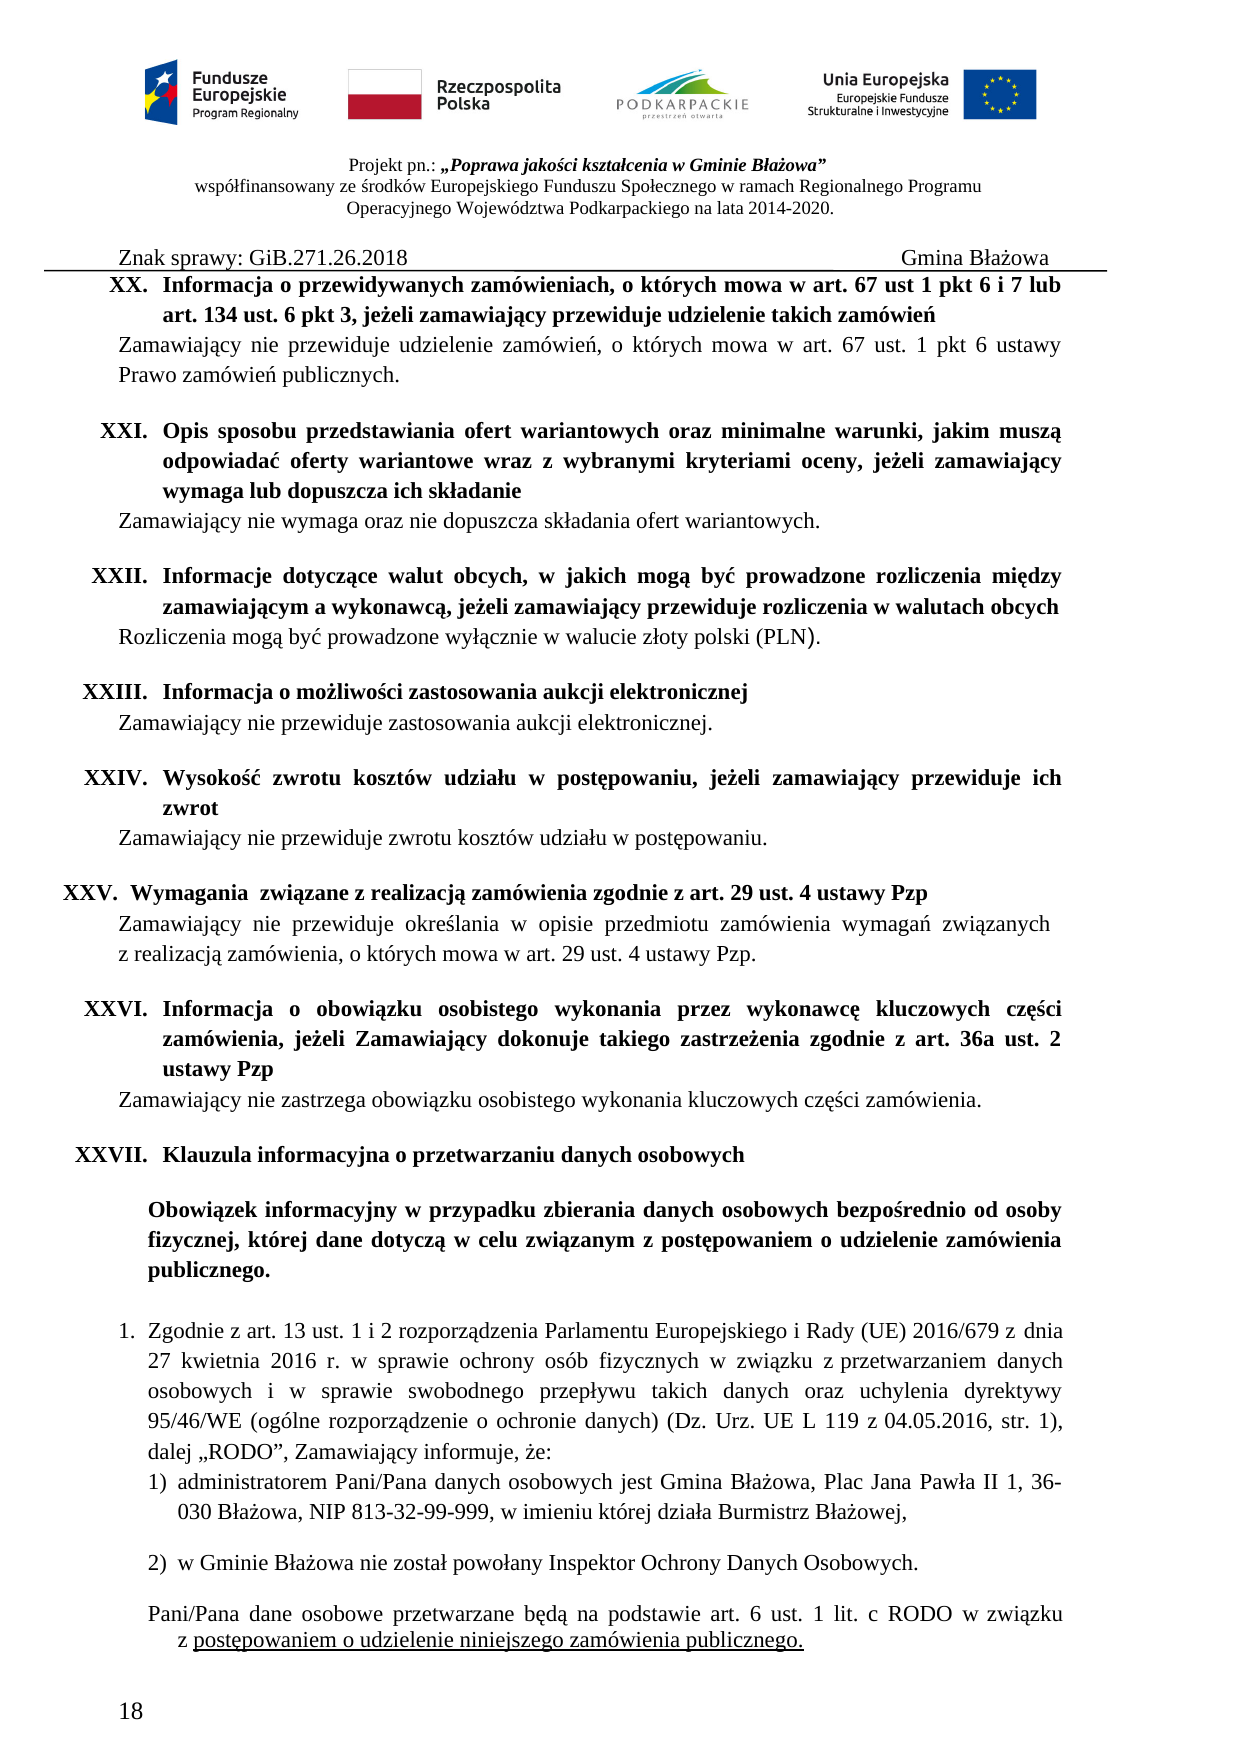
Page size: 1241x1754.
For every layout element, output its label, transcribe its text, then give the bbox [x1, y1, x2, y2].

subtitle Wysokość zwrotu kosztów udziału w postępowaniu, jeżeli zamawiający przewiduje ich zwrot [148, 764, 1063, 820]
subtitle Informacja o możliwości zastosowania aukcji elektronicznej [148, 678, 1063, 705]
text Rozliczenia mogą być prowadzone wyłącznie w walucie złoty polski (PLN). [118, 623, 1063, 649]
text Zamawiający nie przewiduje określania w opisie przedmiotu zamówienia wymagań związanych z realizacją zamówienia, o których mowa w art. 29 ust. 4 ustawy Pzp. [118, 909, 1063, 966]
text Zamawiający nie przewiduje zwrotu kosztów udziału w postępowaniu. [118, 824, 1063, 851]
subtitle Opis sposobu przedstawiania ofert wariantowych oraz minimalne warunki, jakim muszą odpowiadać oferty wariantowe wraz z wybranymi kryteriami oceny, jeżeli zamawiający wymaga lub dopuszcza ich składanie [148, 417, 1063, 503]
text Zamawiający nie zastrzega obowiązku osobistego wykonania kluczowych części zamówienia. [118, 1086, 1063, 1112]
list Zgodnie z art. 13 ust. 1 i 2 rozporządzenia Parlamentu Europejskiego i Rady (UE) 2016/679 z dnia 27 kwietnia 2016 r. w sprawie ochrony osób fizycznych w związku z przetwarzaniem danych osobowych i w sprawie swobodnego przepływu takich danych oraz uchylenia dyrektywy 95/46/WE (ogólne rozporządzenie o ochronie danych) (Dz. Urz. UE L 119 z 04.05.2016, str. 1), dalej „RODO”, Zamawiający informuje, że: [118, 1317, 1063, 1464]
subtitle Obowiązek informacyjny w przypadku zbierania danych osobowych bezpośrednio od osoby fizycznej, której dane dotyczą w celu związanym z postępowaniem o udzielenie zamówienia publicznego. [148, 1196, 1063, 1283]
subtitle Klauzula informacyjna o przetwarzaniu danych osobowych [148, 1141, 1063, 1167]
list w Gminie Błażowa nie został powołany Inspektor Ochrony Danych Osobowych. [148, 1549, 1063, 1576]
list administratorem Pani/Pana danych osobowych jest Gmina Błażowa, Plac Jana Pawła II 1, 36-030 Błażowa, NIP 813-32-99-999, w imieniu której działa Burmistrz Błażowej, [148, 1468, 1063, 1524]
subtitle Informacje dotyczące walut obcych, w jakich mogą być prowadzone rozliczenia między zamawiającym a wykonawcą, jeżeli zamawiający przewiduje rozliczenia w walutach obcych [148, 562, 1063, 619]
text Zamawiający nie wymaga oraz nie dopuszcza składania ofert wariantowych. [118, 507, 1063, 534]
text Pani/Pana dane osobowe przetwarzane będą na podstawie art. 6 ust. 1 lit. c RODO w związku z postępowaniem o udzielenie niniejszego zamówienia publicznego. [148, 1600, 1063, 1653]
subtitle Informacja o przewidywanych zamówieniach, o których mowa w art. 67 ust 1 pkt 6 i 7 lub art. 134 ust. 6 pkt 3, jeżeli zamawiający przewiduje udzielenie takich zamówień [148, 271, 1063, 327]
subtitle Informacja o obowiązku osobistego wykonania przez wykonawcę kluczowych części zamówienia, jeżeli Zamawiający dokonuje takiego zastrzeżenia zgodnie z art. 36a ust. 2 ustawy Pzp [148, 995, 1063, 1082]
picture [144, 59, 1037, 125]
text Zamawiający nie przewiduje udzielenie zamówień, o których mowa w art. 67 ust. 1 pkt 6 ustawy Prawo zamówień publicznych. [118, 331, 1063, 388]
list Wymagania związane z realizacją zamówienia zgodnie z art. 29 ust. 4 ustawy Pzp [118, 879, 1063, 906]
text Zamawiający nie przewiduje zastosowania aukcji elektronicznej. [118, 708, 1063, 735]
